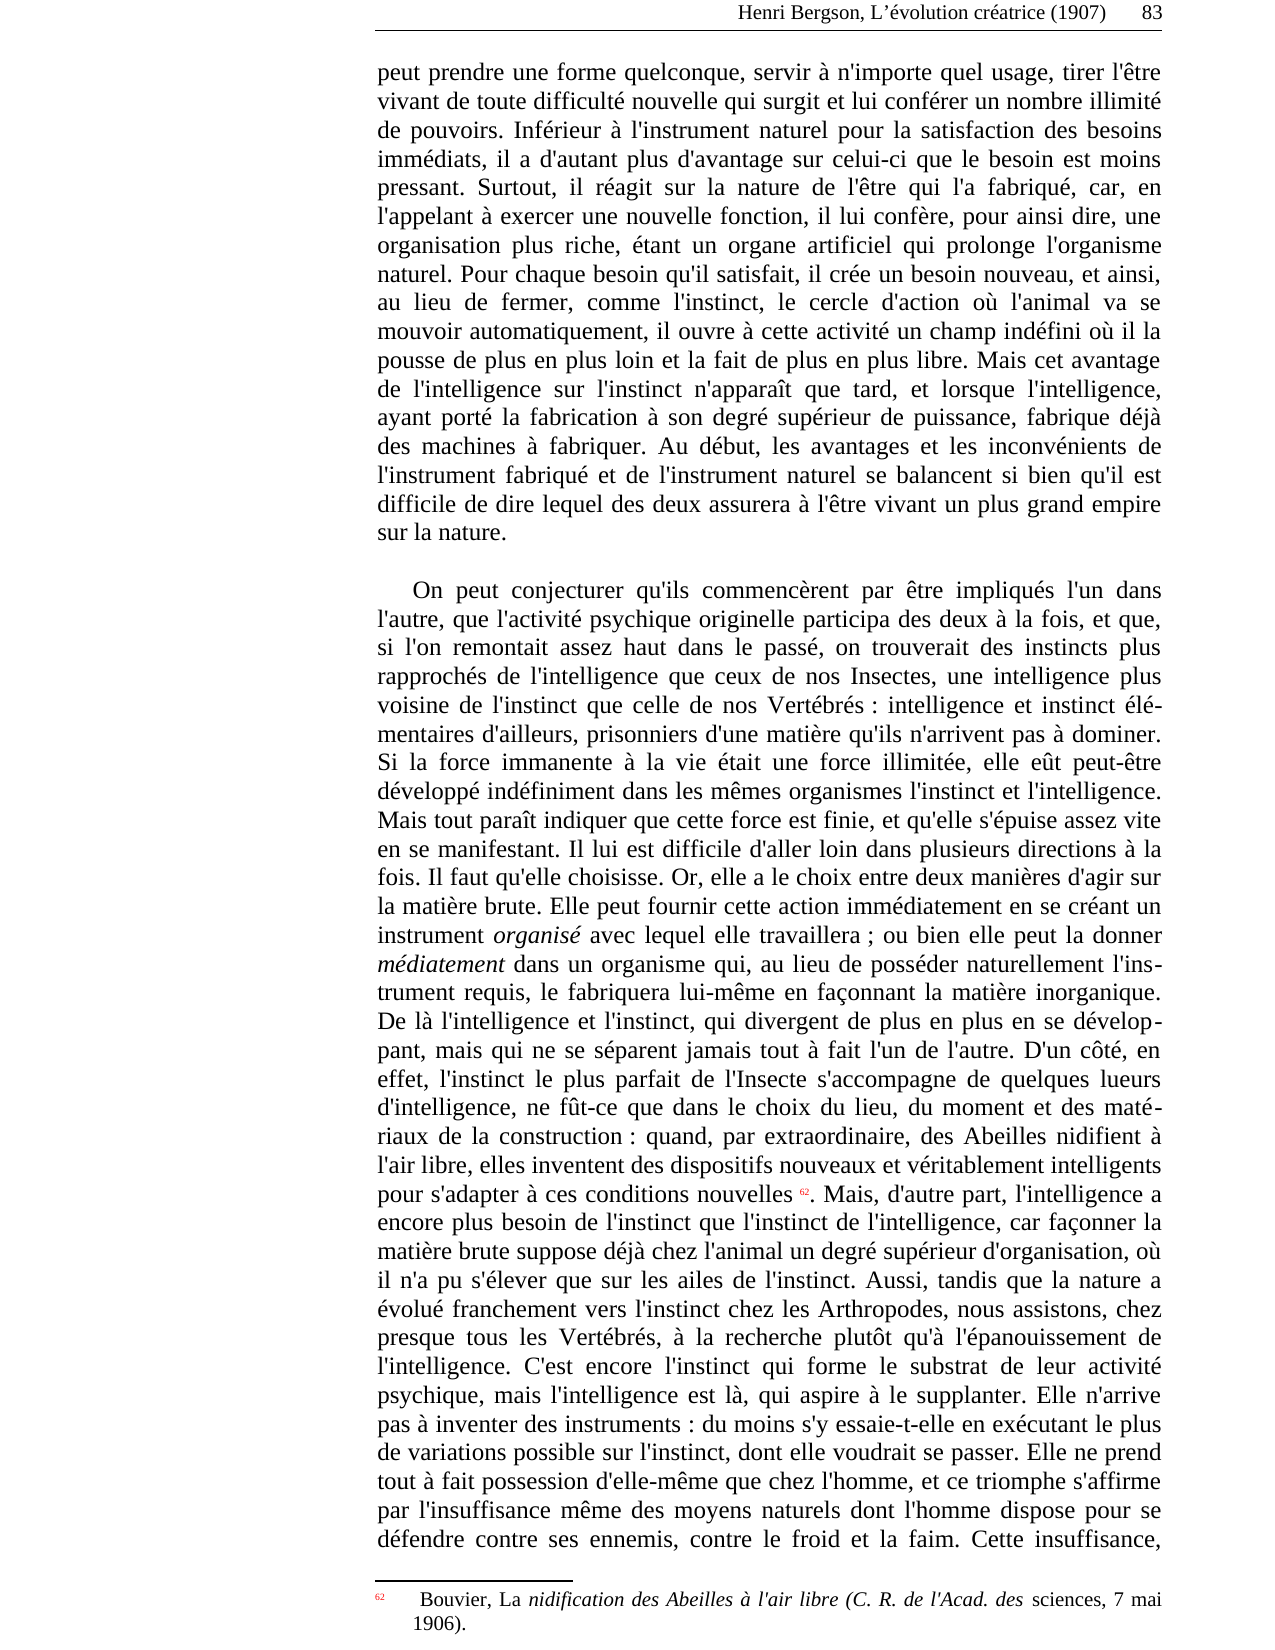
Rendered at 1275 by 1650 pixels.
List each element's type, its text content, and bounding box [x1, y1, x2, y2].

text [377, 57, 1162, 546]
